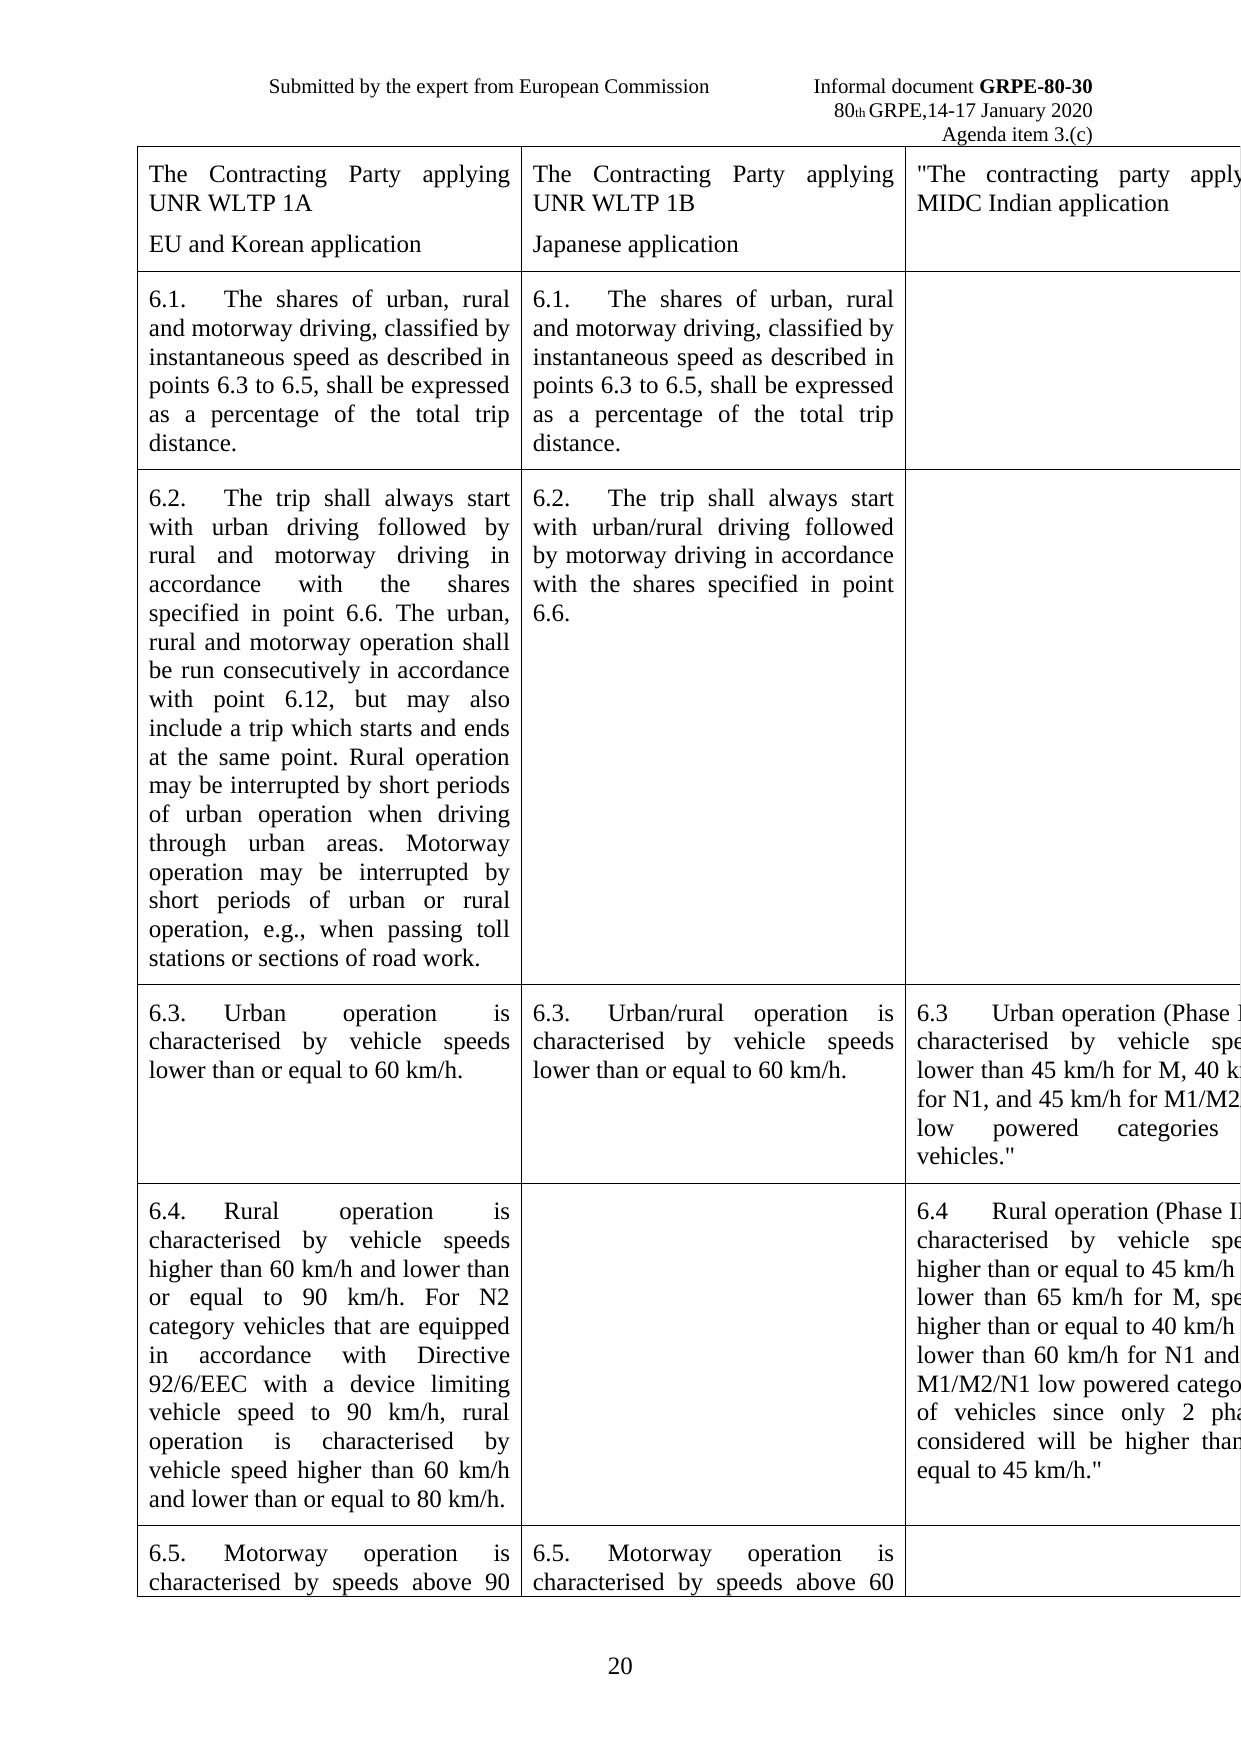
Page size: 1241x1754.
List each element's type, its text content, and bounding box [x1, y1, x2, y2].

table_cell 6.2. The trip shall always start with urban driving followed by rural and motorway driving in accordance with the shares specified in point 6.6. The urban, rural and motorway operation shall be run consecutively in accordance with point 6.12, but may also include a trip which starts and ends at the same point. Rural operation may be interrupted by short periods of urban operation when driving through urban areas. Motorway operation may be interrupted by short periods of urban or rural operation, e.g., when passing toll stations or sections of road work. [138, 470, 521, 984]
table_cell [522, 1184, 905, 1525]
table_cell [906, 1526, 1240, 1596]
table_header The Contracting Party applying UNR WLTP 1A EU and Korean application [138, 147, 521, 271]
table_cell [906, 272, 1240, 469]
table_header "The contracting party applying MIDC Indian application [906, 147, 1240, 271]
table_cell 6.3. Urban operation is characterised by vehicle speeds lower than or equal to 60 km/h. [138, 985, 521, 1183]
table_cell 6.2. The trip shall always start with urban/rural driving followed by motorway driving in accordance with the shares specified in point 6.6. [522, 470, 905, 984]
table_cell [906, 470, 1240, 984]
table_header The Contracting Party applying UNR WLTP 1B Japanese application [522, 147, 905, 271]
table_cell 6.1. The shares of urban, rural and motorway driving, classified by instantaneous speed as described in points 6.3 to 6.5, shall be expressed as a percentage of the total trip distance. [522, 272, 905, 469]
table_cell 6.1. The shares of urban, rural and motorway driving, classified by instantaneous speed as described in points 6.3 to 6.5, shall be expressed as a percentage of the total trip distance. [138, 272, 521, 469]
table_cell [522, 1526, 905, 1596]
table_cell 6.4 Rural operation (Phase II) is characterised by vehicle speeds higher than or equal to 45 km/h and lower than 65 km/h for M, speeds higher than or equal to 40 km/h and lower than 60 km/h for N1 and for M1/M2/N1 low powered categories of vehicles since only 2 phases considered will be higher than or equal to 45 km/h." [906, 1184, 1240, 1525]
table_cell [138, 1526, 521, 1596]
table_cell 6.3. Urban/rural operation is characterised by vehicle speeds lower than or equal to 60 km/h. [522, 985, 905, 1183]
table_cell 6.4. Rural operation is characterised by vehicle speeds higher than 60 km/h and lower than or equal to 90 km/h. For N2 category vehicles that are equipped in accordance with Directive 92/6/EEC with a device limiting vehicle speed to 90 km/h, rural operation is characterised by vehicle speed higher than 60 km/h and lower than or equal to 80 km/h. [138, 1184, 521, 1525]
table_cell 6.3 Urban operation (Phase I) is characterised by vehicle speeds lower than 45 km/h for M, 40 km/h for N1, and 45 km/h for M1/M2/N1 low powered categories of vehicles." [906, 985, 1240, 1183]
